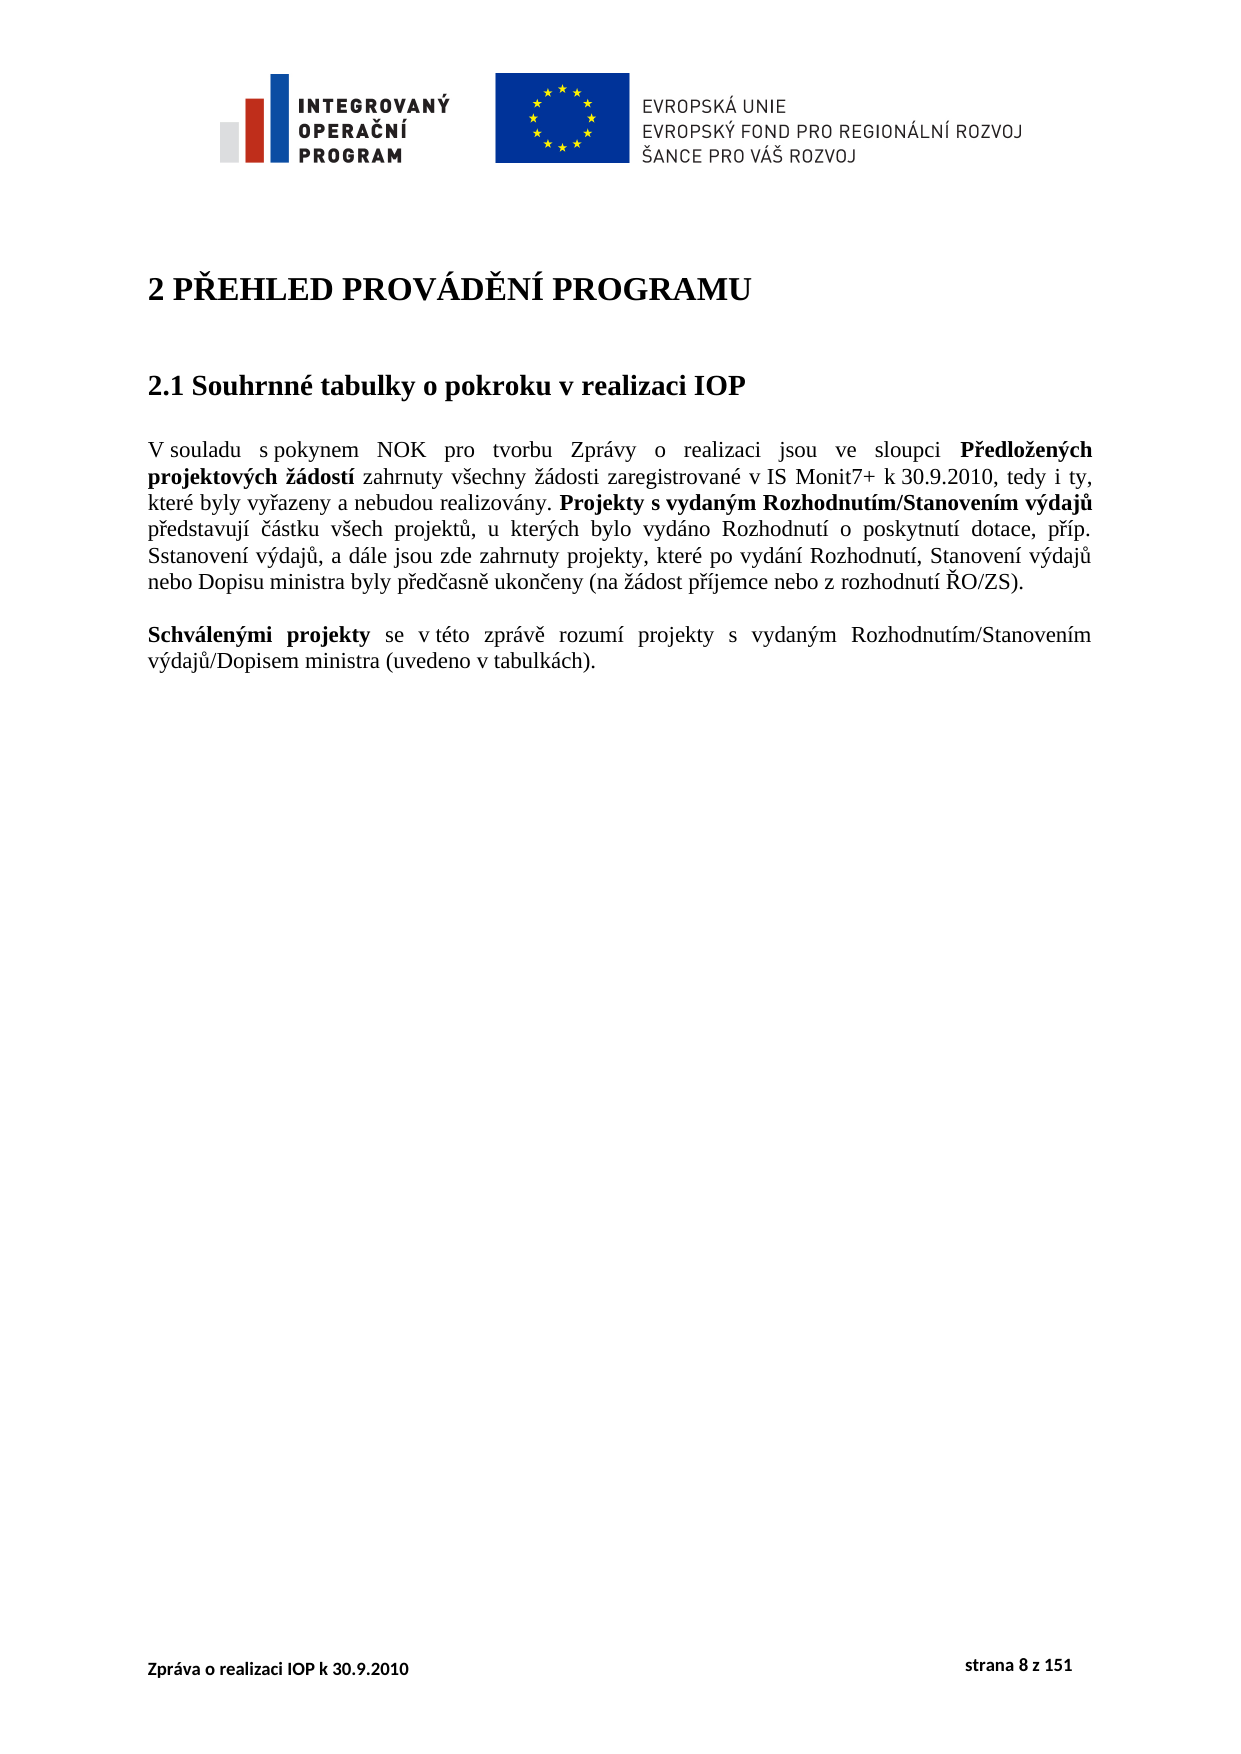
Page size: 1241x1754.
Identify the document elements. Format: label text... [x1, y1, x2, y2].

text Schválenými projekty se v této zprávě rozumí projekty s vydaným Rozhodnutím/Stanovením výdajů/Dopisem ministra (uvedeno v tabulkách). [148, 621, 1093, 673]
text V souladu s pokynem NOK pro tvorbu Zprávy o realizaci jsou ve sloupci Předložených projektových žádostí zahrnuty všechny žádosti zaregistrované v IS Monit7+ k 30.9.2010, tedy i ty, které byly vyřazeny a nebudou realizovány. Projekty s vydaným Rozhodnutím/Stanovením výdajů představují částku všech projektů, u kterých bylo vydáno Rozhodnutí o poskytnutí dotace, příp. Sstanovení výdajů, a dále jsou zde zahrnuty projekty, které po vydání Rozhodnutí, Stanovení výdajů nebo Dopisu ministra byly předčasně ukončeny (na žádost příjemce nebo z rozhodnutí ŘO/ZS). [148, 436, 1093, 594]
subtitle 2 PŘEHLED PROVÁDĚNÍ PROGRAMU [148, 269, 1093, 308]
picture [220, 73, 1021, 163]
subtitle 2.1 Souhrnné tabulky o pokroku v realizaci IOP [148, 368, 1093, 401]
